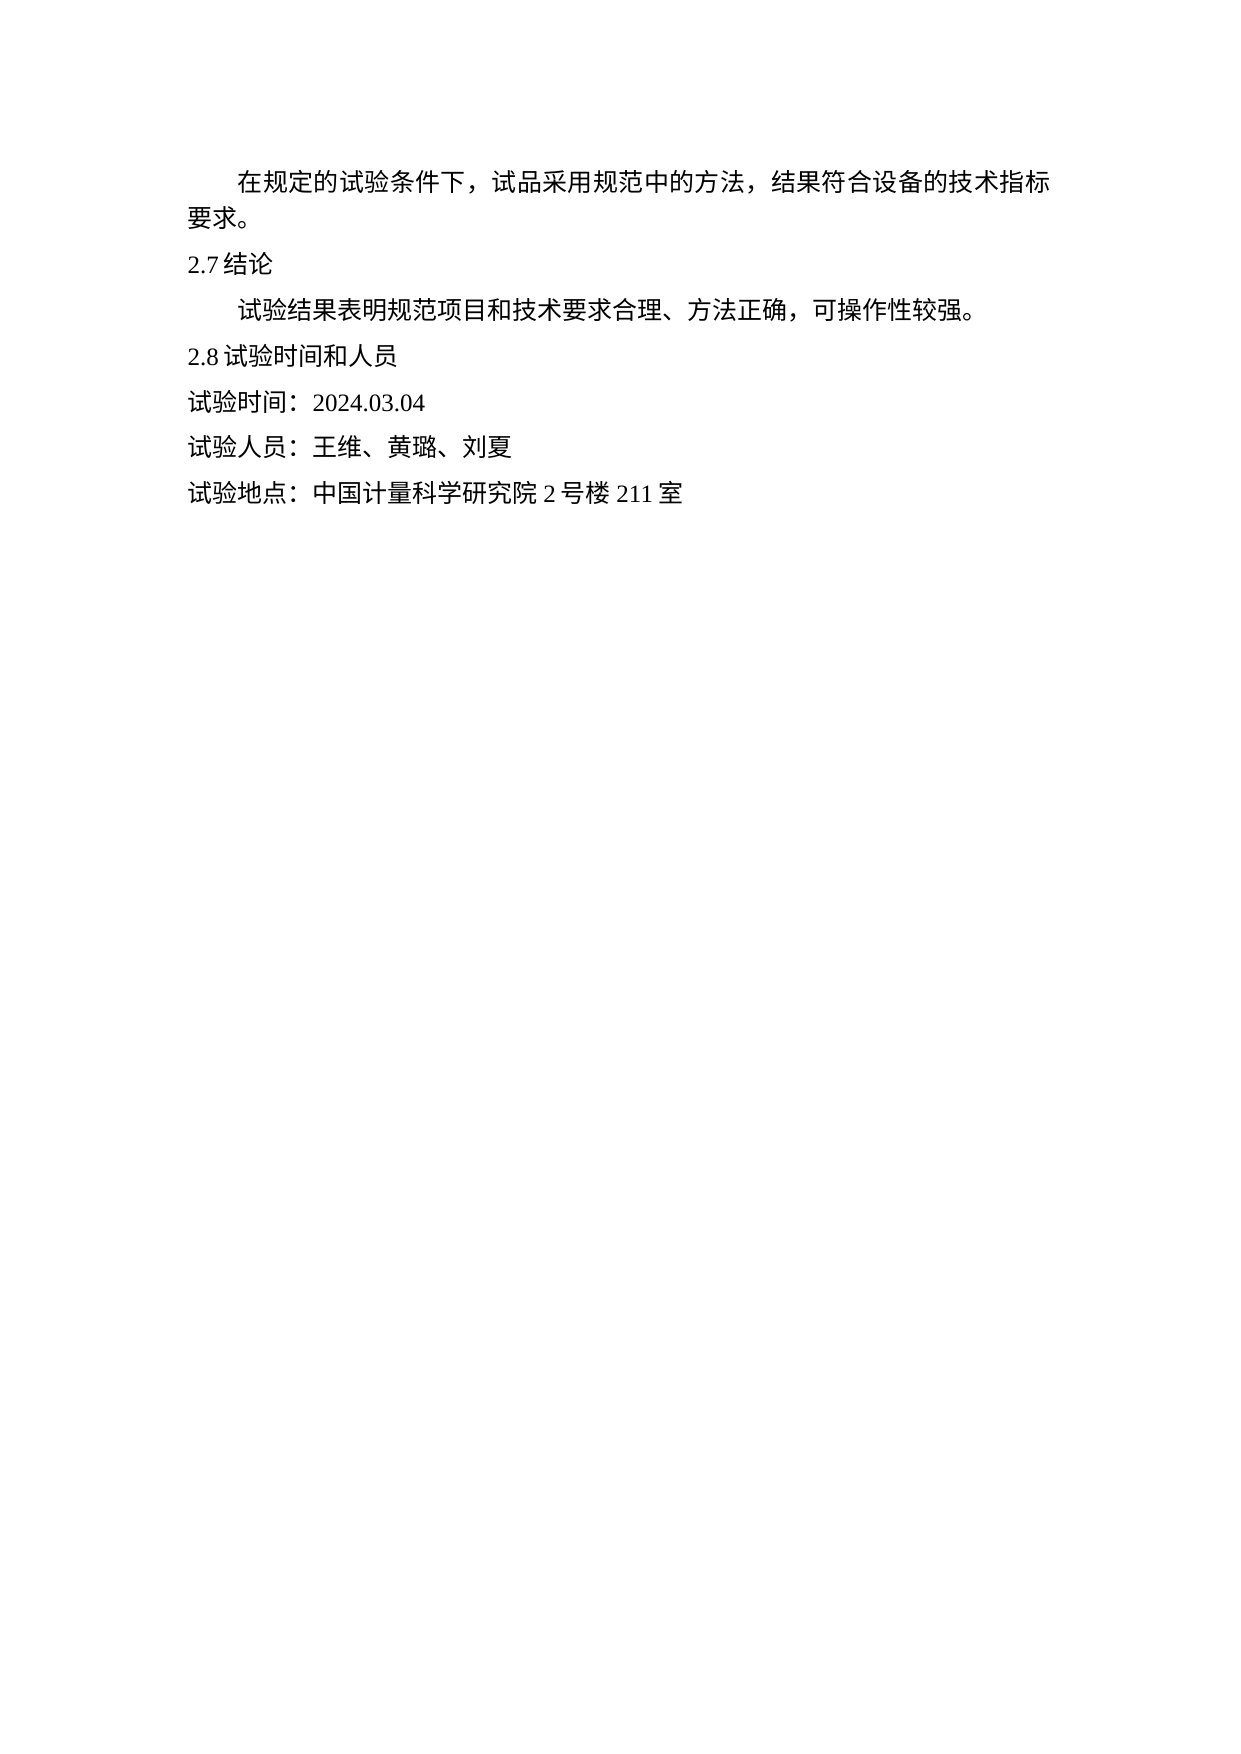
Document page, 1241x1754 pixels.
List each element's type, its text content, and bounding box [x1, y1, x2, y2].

text 试验时间：2024.03.04 [187, 382, 1053, 418]
text 试验人员：王维、黄璐、刘夏 [187, 428, 1053, 464]
text 试验地点：中国计量科学研究院 2号楼 211室 [187, 474, 1053, 510]
text 在规定的试验条件下，试品采用规范中的方法，结果符合设备的技术指标要求。 [187, 162, 1053, 234]
text 2.7结论 [187, 244, 1053, 280]
text 试验结果表明规范项目和技术要求合理、方法正确，可操作性较强。 [187, 290, 1053, 326]
text 2.8试验时间和人员 [187, 336, 1053, 372]
